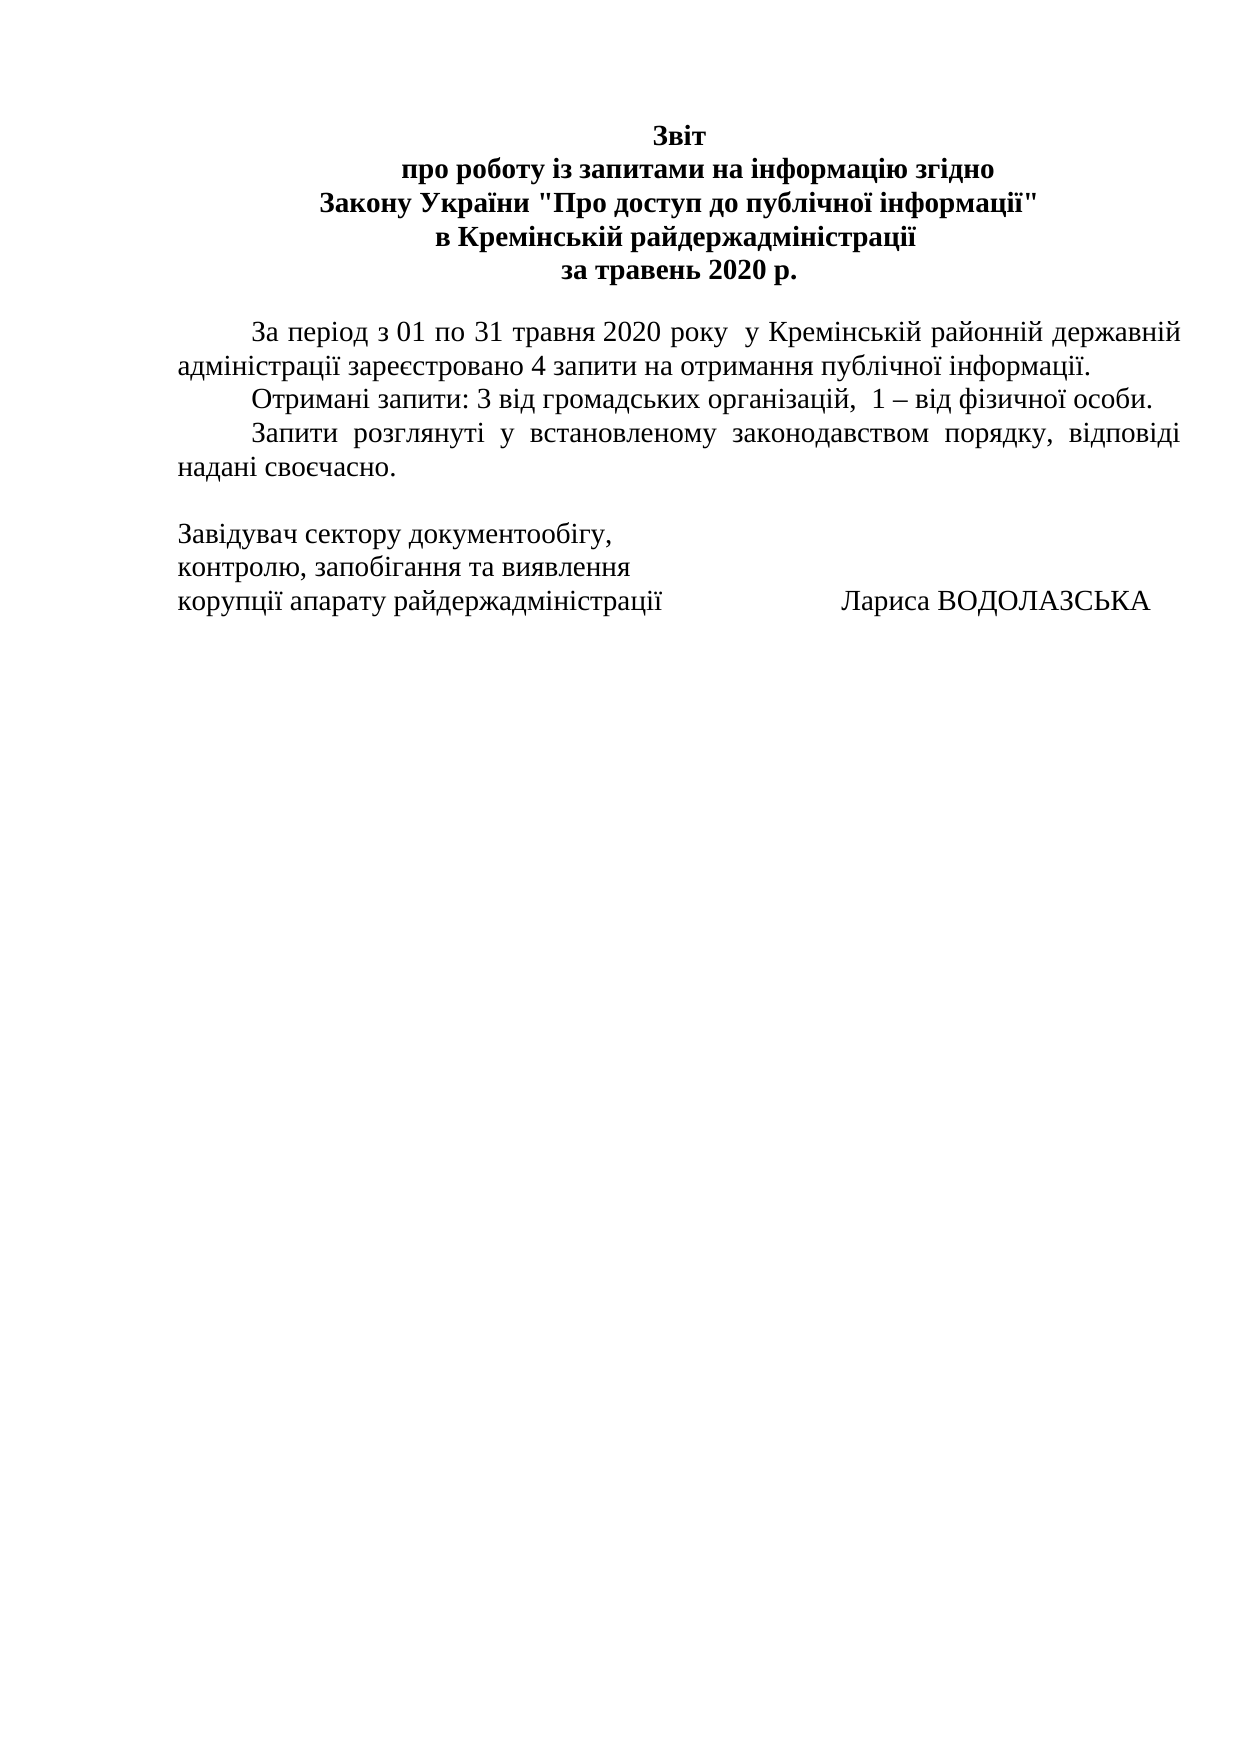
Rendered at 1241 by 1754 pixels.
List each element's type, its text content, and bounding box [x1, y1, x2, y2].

text контролю, запобігання та виявлення [177, 549, 1181, 583]
text корупції апарату райдержадміністрації Лариса ВОДОЛАЗСЬКА [177, 583, 1181, 616]
text Звіт [177, 118, 1181, 152]
text Завідувач сектору документообігу, [177, 516, 1181, 549]
text в Кремінській райдержадміністрації [177, 219, 1181, 252]
text Запити розглянуті у встановленому законодавством порядку, відповіді надані своєчасно. [177, 415, 1181, 482]
text Отримані запити: 3 від громадських організацій, 1 – від фізичної особи. [177, 382, 1181, 415]
text За період з 01 по 31 травня 2020 року у Кремінській районній державній адміністрації зареєстровано 4 запити на отримання публічної інформації. [177, 314, 1181, 382]
text за травень 2020 р. [177, 252, 1181, 286]
text про роботу із запитами на інформацію згідно [215, 152, 1181, 185]
text Закону України "Про доступ до публічної інформації" [177, 185, 1181, 219]
